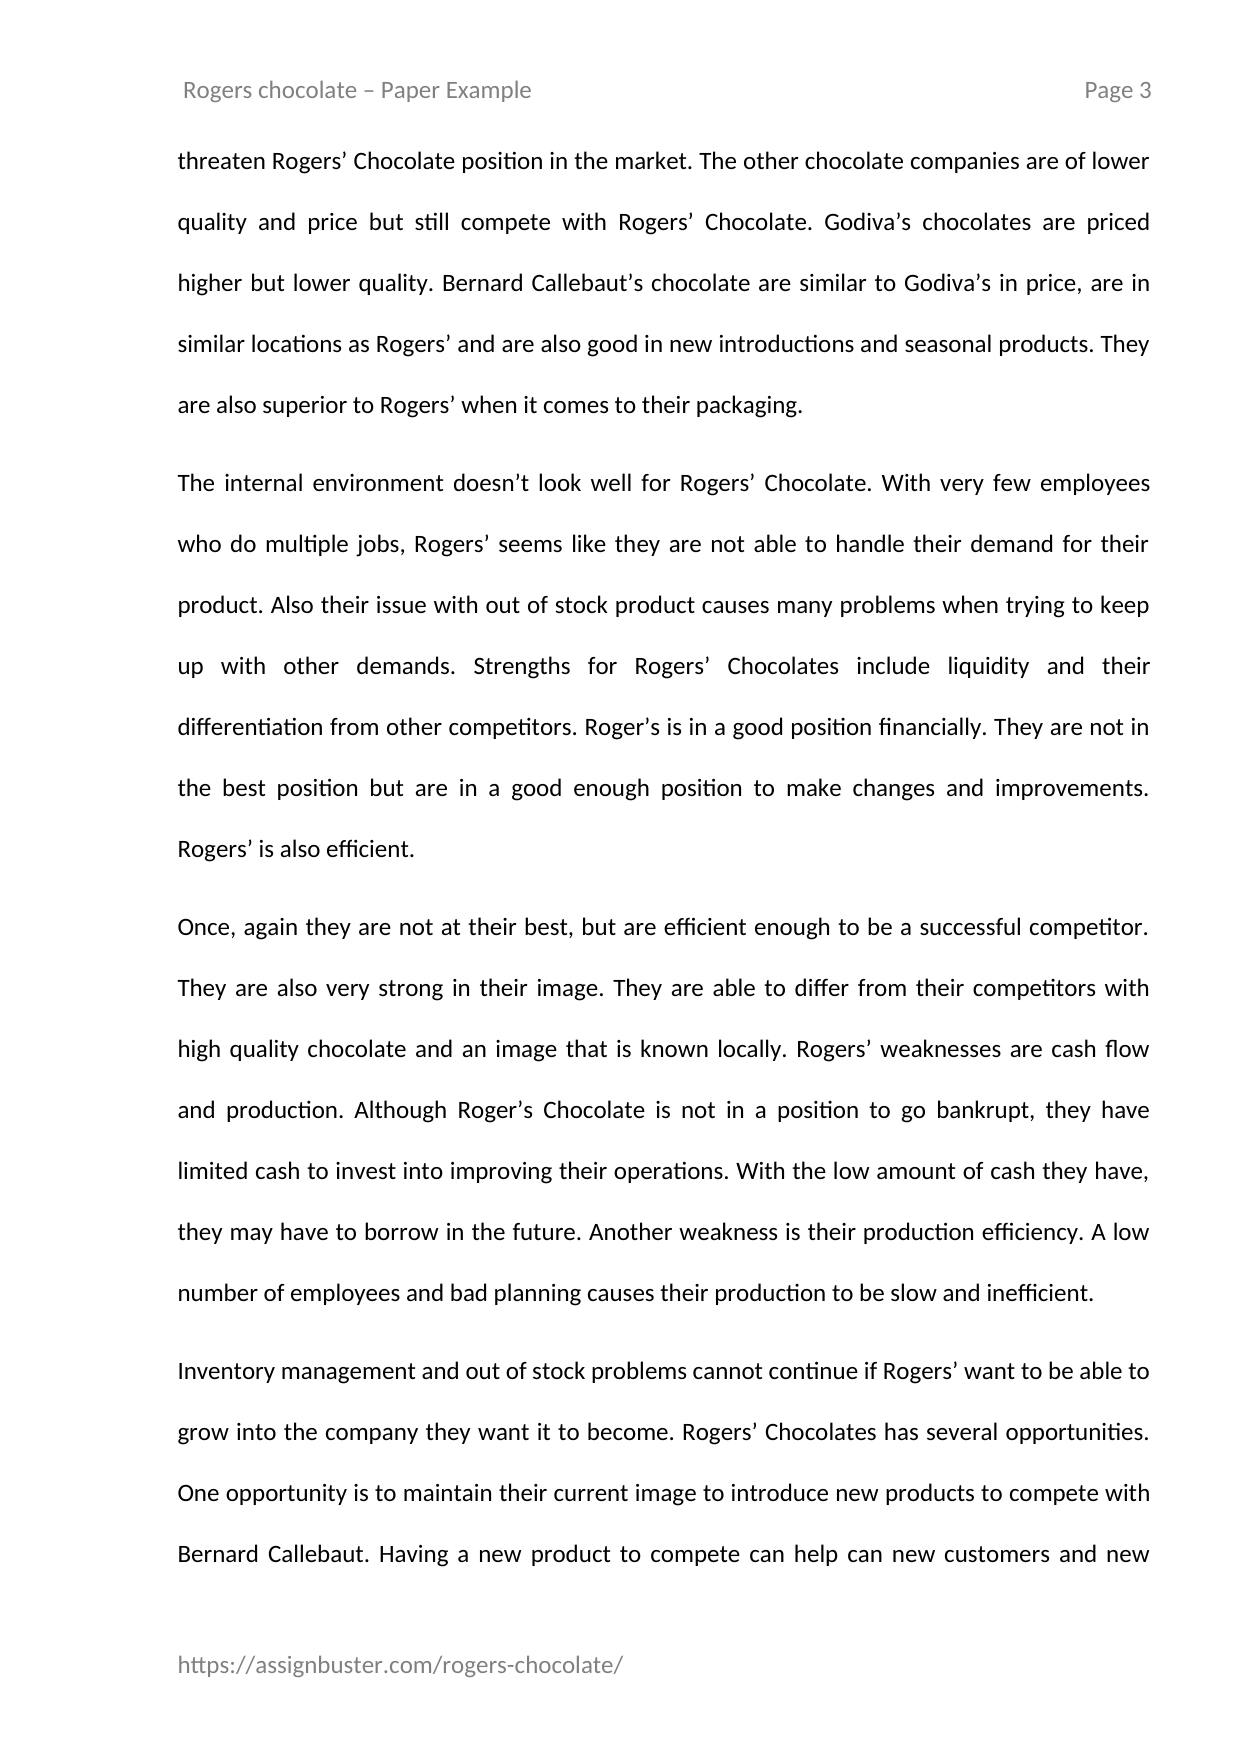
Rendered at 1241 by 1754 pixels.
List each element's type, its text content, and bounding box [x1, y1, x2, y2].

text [177, 1355, 1152, 1568]
text Once, again they are not at their best, but are efficient enough to be a successful competitor. They are also very strong in their image. They are able to differ from their competitors with high quality chocolate and an image that is known locally. Rogers’ weaknesses are cash flow and production. Although Roger’s Chocolate is not in a position to go bankrupt, they have limited cash to invest into improving their operations. With the low amount of cash they have, they may have to borrow in the future. Another weakness is their production efficiency. A low number of employees and bad planning causes their production to be slow and inefficient. [177, 911, 1152, 1308]
text The internal environment doesn’t look well for Rogers’ Chocolate. With very few employees who do multiple jobs, Rogers’ seems like they are not able to handle their demand for their product. Also their issue with out of stock product causes many problems when trying to keep up with other demands. Strengths for Rogers’ Chocolates include liquidity and their differentiation from other competitors. Roger’s is in a good position financially. They are not in the best position but are in a good enough position to make changes and improvements. Rogers’ is also efficient. [177, 467, 1152, 864]
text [177, 145, 1152, 420]
